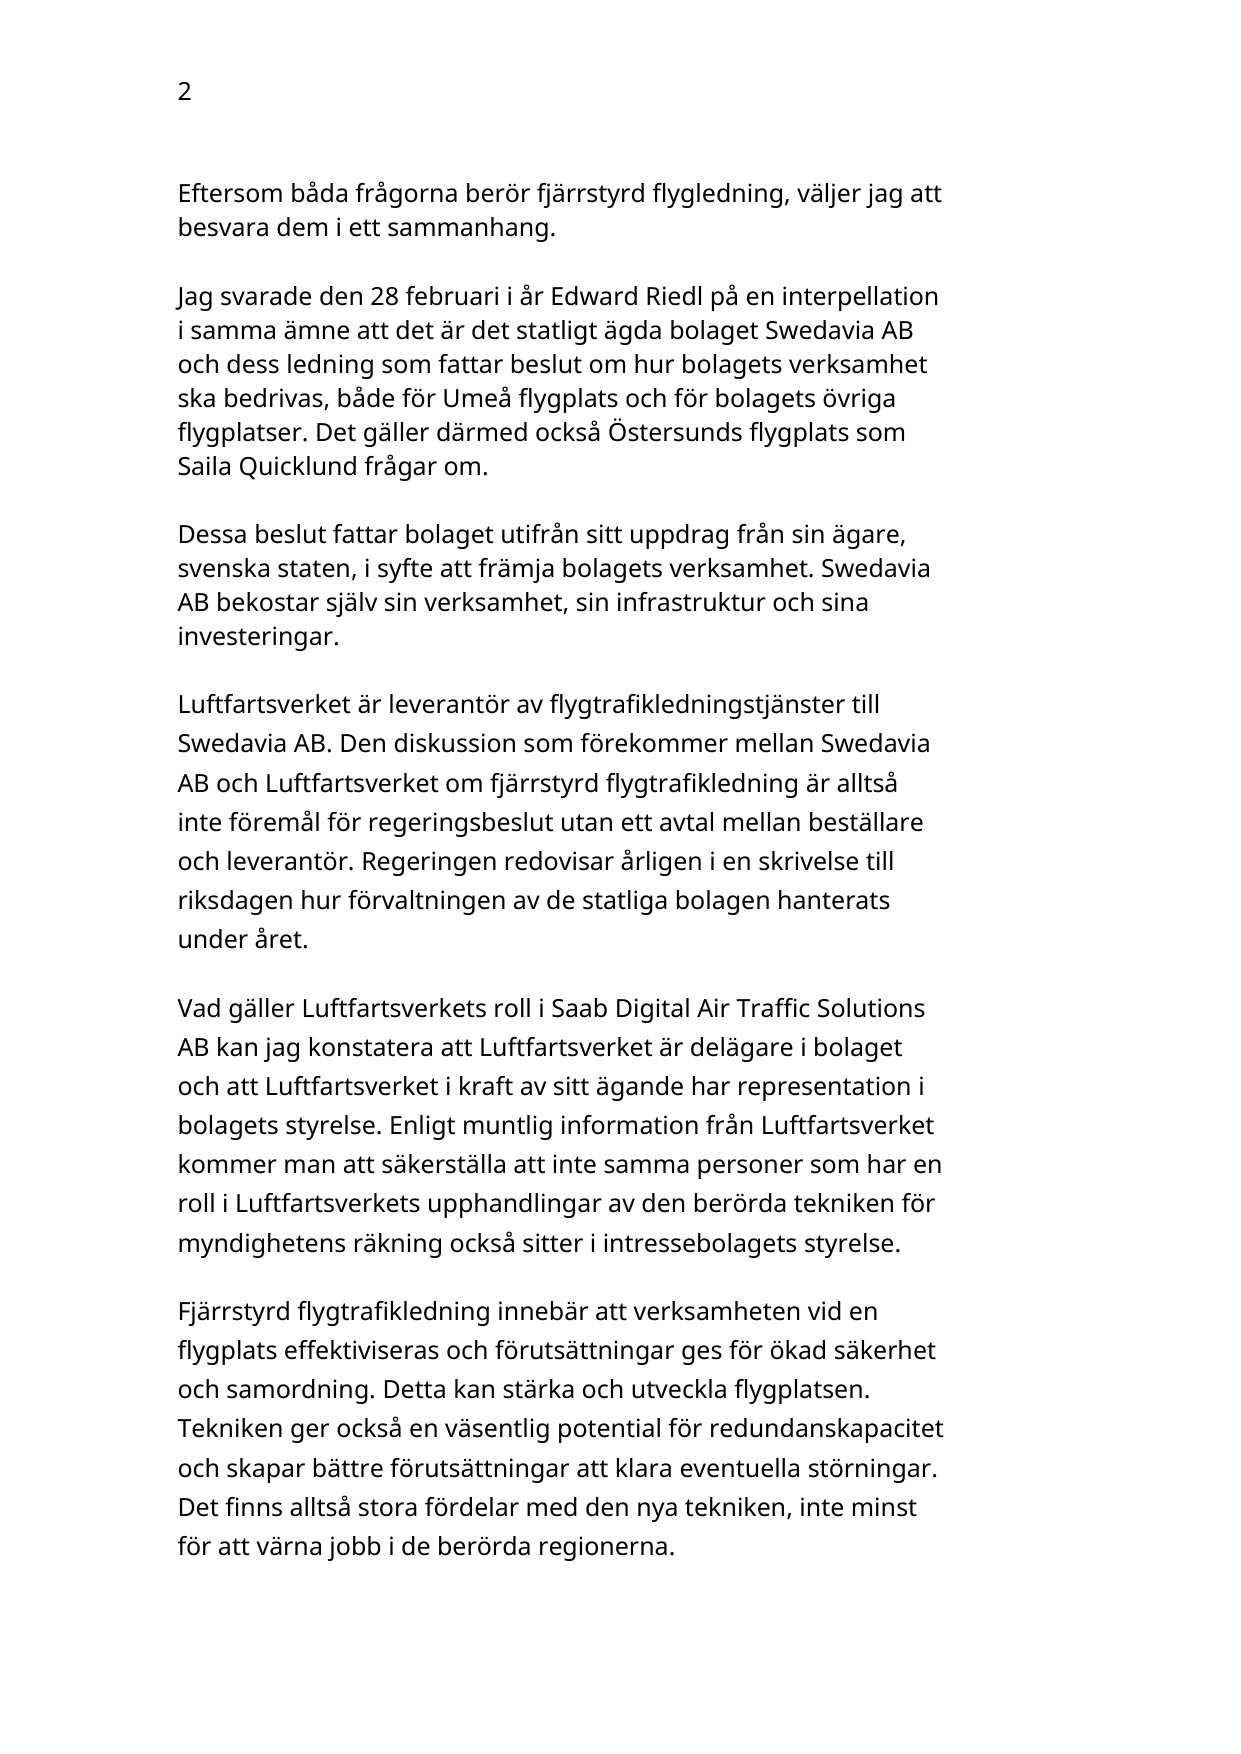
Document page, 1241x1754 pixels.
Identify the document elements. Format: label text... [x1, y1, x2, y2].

text Eftersom båda frågorna berör fjärrstyrd flygledning, väljer jag att besvara dem i ett sammanhang. [177, 176, 945, 244]
text Vad gäller Luftfartsverkets roll i Saab Digital Air Traffic Solutions AB kan jag konstatera att Luftfartsverket är delägare i bolaget och att Luftfartsverket i kraft av sitt ägande har representation i bolagets styrelse. Enligt muntlig information från Luftfartsverket kommer man att säkerställa att inte samma personer som har en roll i Luftfartsverkets upphandlingar av den berörda tekniken för myndighetens räkning också sitter i intressebolagets styrelse. [177, 990, 945, 1259]
text Luftfartsverket är leverantör av flygtrafikledningstjänster till Swedavia AB. Den diskussion som förekommer mellan Swedavia AB och Luftfartsverket om fjärrstyrd flygtrafikledning är alltså inte föremål för regeringsbeslut utan ett avtal mellan beställare och leverantör. Regeringen redovisar årligen i en skrivelse till riksdagen hur förvaltningen av de statliga bolagen hanterats under året. [177, 687, 945, 956]
text Fjärrstyrd flygtrafikledning innebär att verksamheten vid en flygplats effektiviseras och förutsättningar ges för ökad säkerhet och samordning. Detta kan stärka och utveckla flygplatsen. Tekniken ger också en väsentlig potential för redundanskapacitet och skapar bättre förutsättningar att klara eventuella störningar. Det finns alltså stora fördelar med den nya tekniken, inte minst för att värna jobb i de berörda regionerna. [177, 1294, 945, 1563]
text Jag svarade den 28 februari i år Edward Riedl på en interpellation i samma ämne att det är det statligt ägda bolaget Swedavia AB och dess ledning som fattar beslut om hur bolagets verksamhet ska bedrivas, både för Umeå flygplats och för bolagets övriga flygplatser. Det gäller därmed också Östersunds flygplats som Saila Quicklund frågar om. [177, 278, 945, 483]
text Dessa beslut fattar bolaget utifrån sitt uppdrag från sin ägare, svenska staten, i syfte att främja bolagets verksamhet. Swedavia AB bekostar själv sin verksamhet, sin infrastruktur och sina investeringar. [177, 517, 945, 653]
